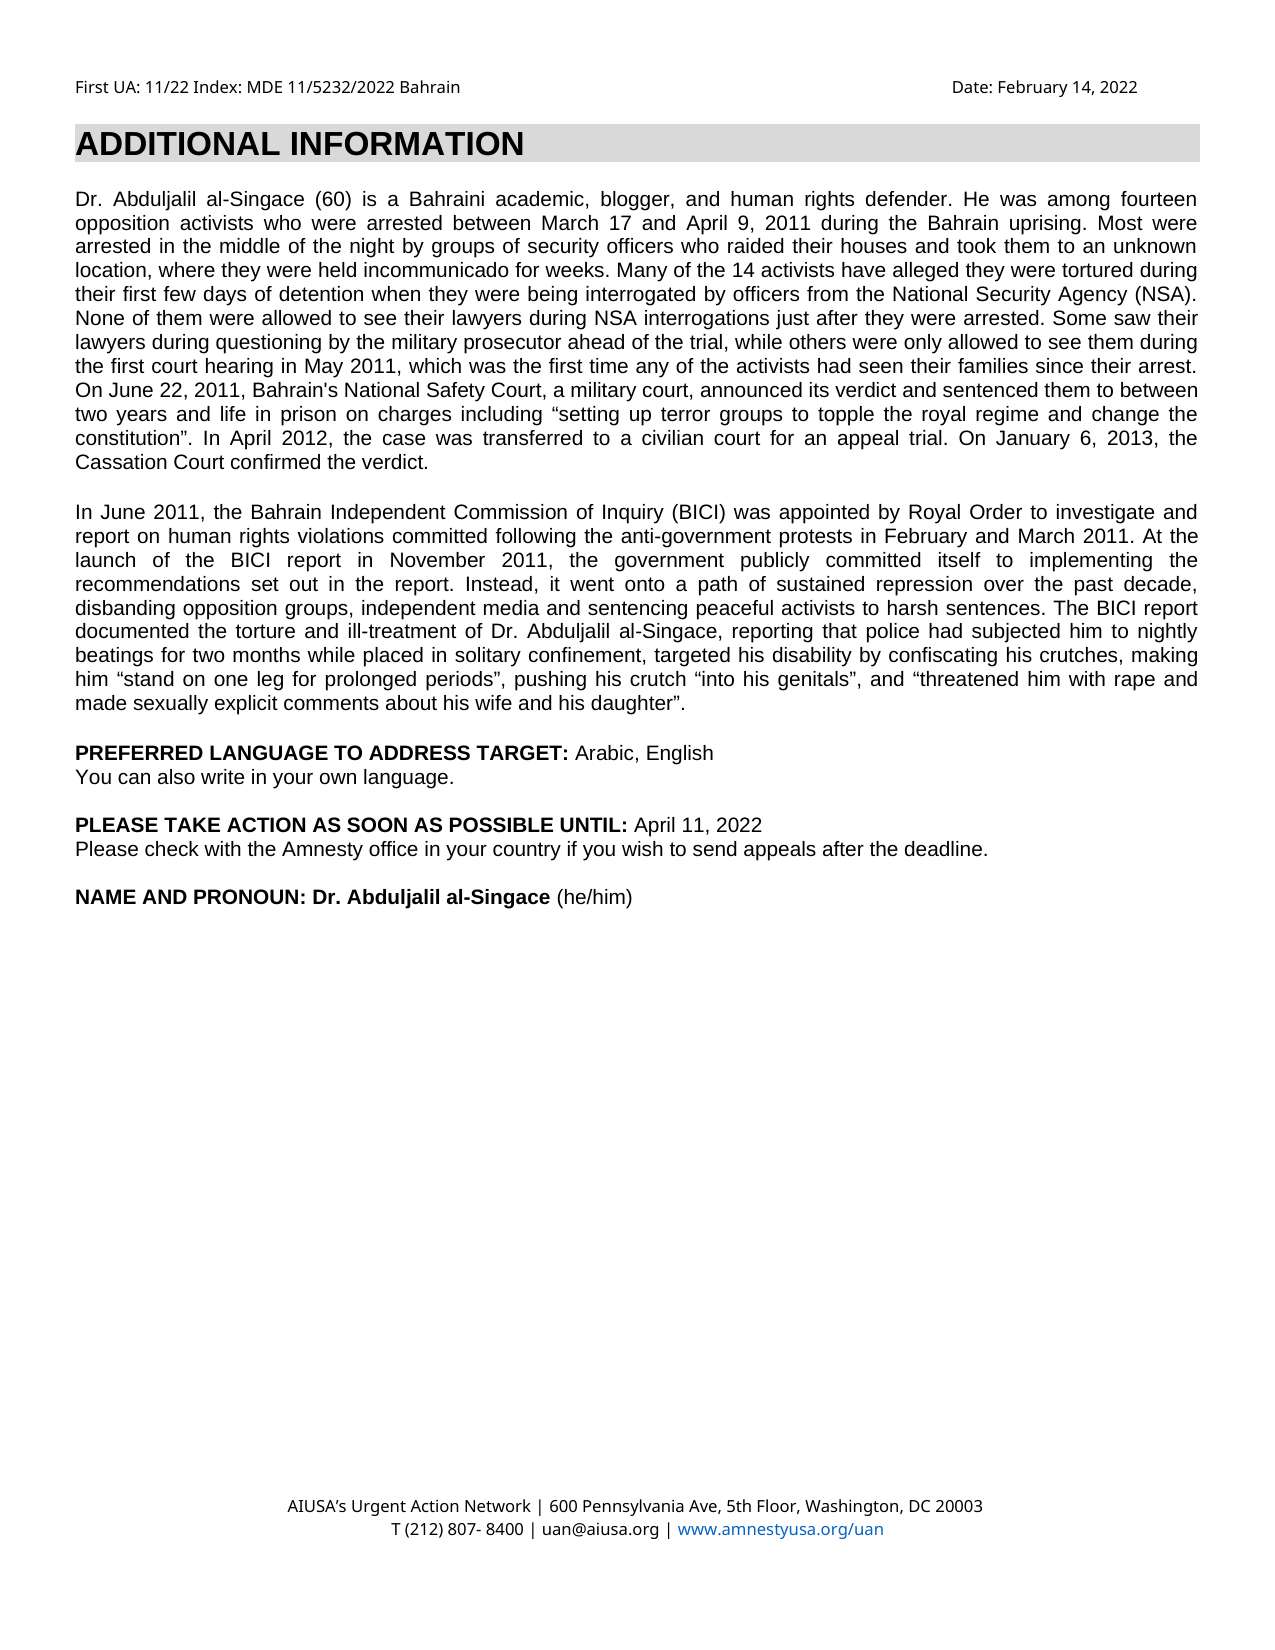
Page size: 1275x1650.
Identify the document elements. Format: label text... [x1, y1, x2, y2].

text Dr. Abduljalil al-Singace (60) is a Bahraini academic, blogger, and human rights defender. He was among fourteen opposition activists who were arrested between March 17 and April 9, 2011 during the Bahrain uprising. Most were arrested in the middle of the night by groups of security officers who raided their houses and took them to an unknown location, where they were held incommunicado for weeks. Many of the 14 activists have alleged they were tortured during their first few days of detention when they were being interrogated by officers from the National Security Agency (NSA). None of them were allowed to see their lawyers during NSA interrogations just after they were arrested. Some saw their lawyers during questioning by the military prosecutor ahead of the trial, while others were only allowed to see them during the first court hearing in May 2011, which was the first time any of the activists had seen their families since their arrest. On June 22, 2011, Bahrain's National Safety Court, a military court, announced its verdict and sentenced them to between two years and life in prison on charges including “setting up terror groups to topple the royal regime and change the constitution”. In April 2012, the case was transferred to a civilian court for an appeal trial. On January 6, 2013, the Cassation Court confirmed the verdict. [75, 186, 1200, 474]
text In June 2011, the Bahrain Independent Commission of Inquiry (BICI) was appointed by Royal Order to investigate and report on human rights violations committed following the anti-government protests in February and March 2011. At the launch of the BICI report in November 2011, the government publicly committed itself to implementing the recommendations set out in the report. Instead, it went onto a path of sustained repression over the past decade, disbanding opposition groups, independent media and sentencing peaceful activists to harsh sentences. The BICI report documented the torture and ill-treatment of Dr. Abduljalil al-Singace, reporting that police had subjected him to nightly beatings for two months while placed in solitary confinement, targeted his disability by confiscating his crutches, making him “stand on one leg for prolonged periods”, pushing his crutch “into his genitals”, and “threatened him with rape and made sexually explicit comments about his wife and his daughter”. [75, 499, 1200, 715]
text PLEASE TAKE ACTION AS SOON AS POSSIBLE UNTIL: April 11, 2022 [75, 813, 1200, 837]
subtitle Additional information [75, 124, 1200, 162]
text NAME AND PRONOUN: Dr. Abduljalil al-Singace (he/him) [75, 884, 1200, 908]
text You can also write in your own language. [75, 765, 1200, 789]
text PREFERRED LANGUAGE TO ADDRESS TARGET: Arabic, English [75, 741, 1200, 765]
text Please check with the Amnesty office in your country if you wish to send appeals after the deadline. [75, 837, 1200, 861]
